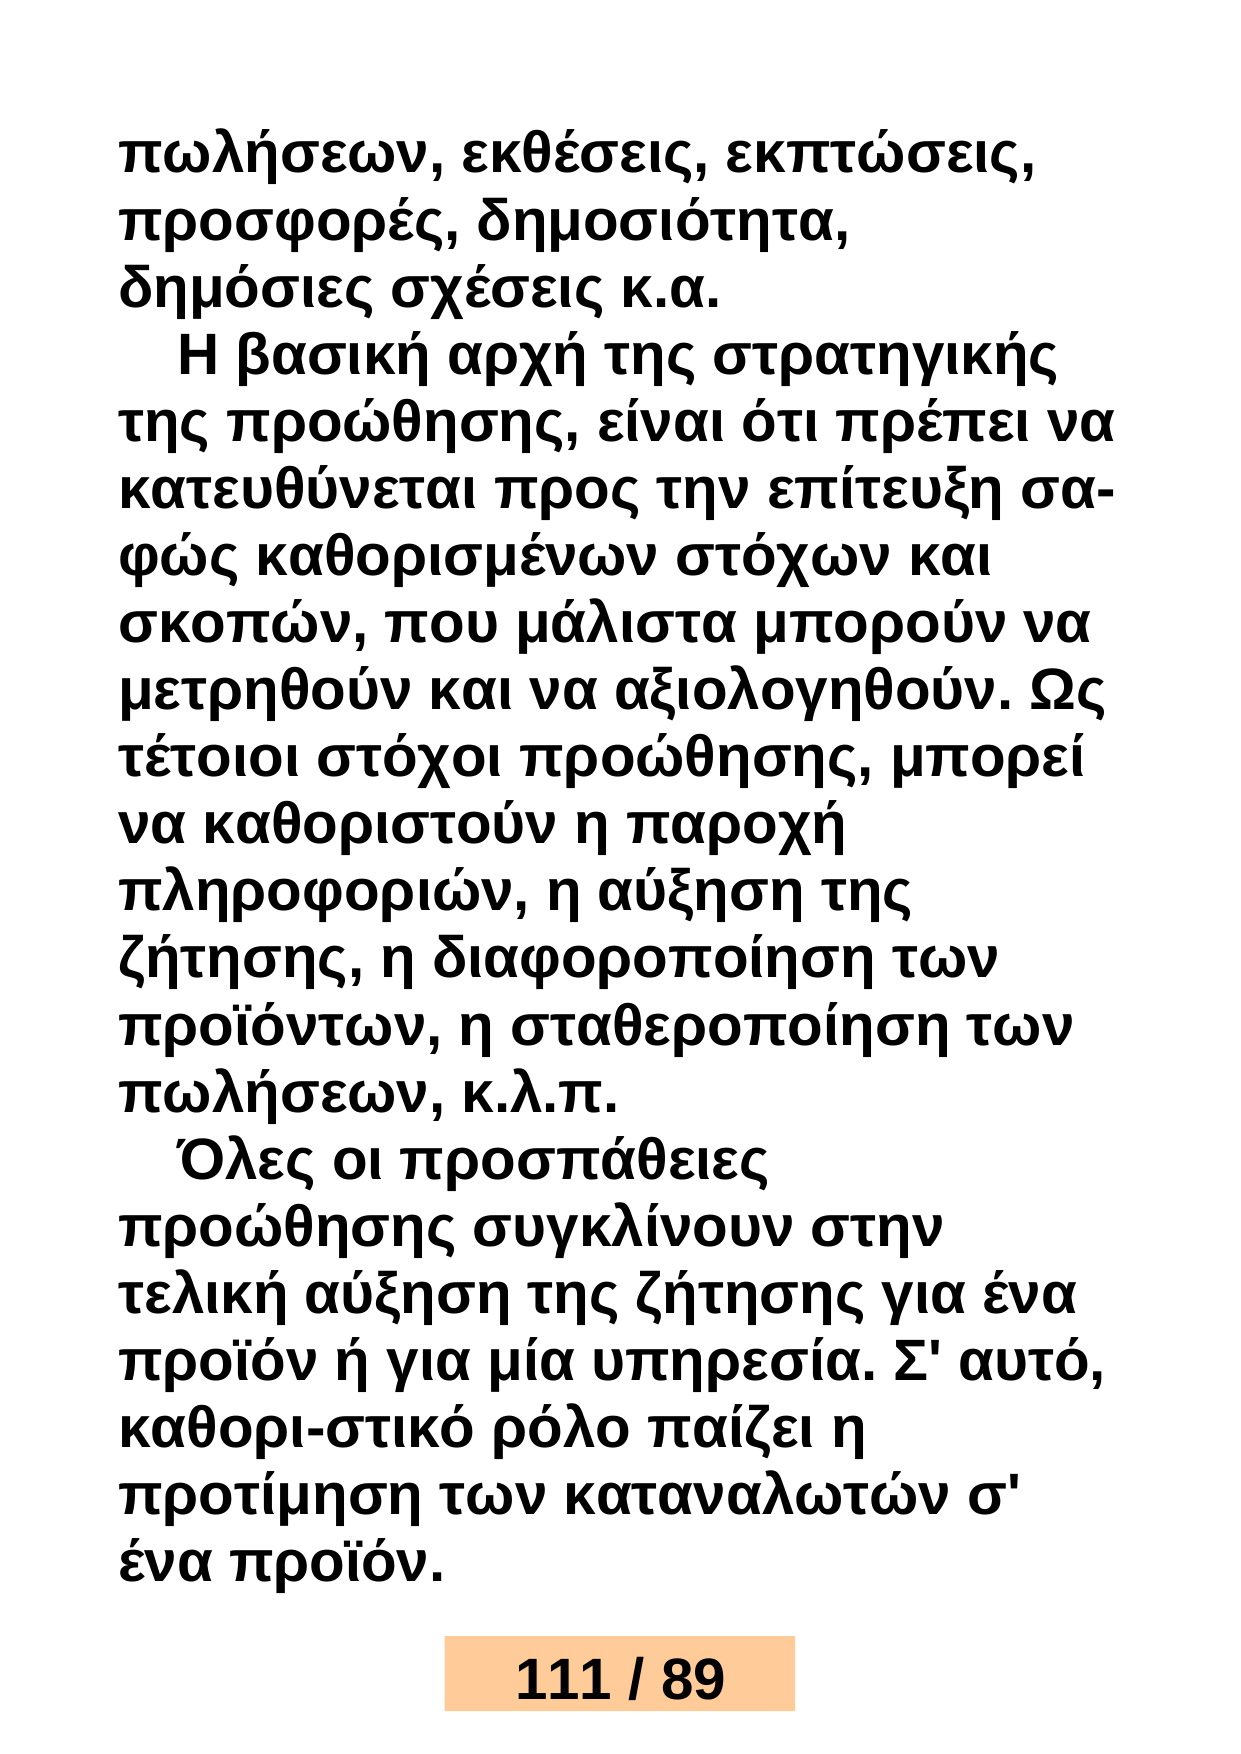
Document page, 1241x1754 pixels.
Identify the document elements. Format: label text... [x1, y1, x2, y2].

text Η βασική αρχή της στρατηγικής της προώθησης, είναι ότι πρέπει να κατευθύνεται προς την επίτευξη σα-φώς καθορισμένων στόχων και σκοπών, που μάλιστα μπορούν να μετρηθούν και να αξιολογηθούν. Ως τέτοιοι στόχοι προώθησης, μπορεί να καθοριστούν η παροχή πληροφοριών, η αύξηση της ζήτησης, η διαφοροποίηση των προϊόντων, η σταθεροποίηση των πωλήσεων, κ.λ.π. [118, 319, 1122, 1124]
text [118, 1124, 1122, 1594]
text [118, 118, 1122, 319]
